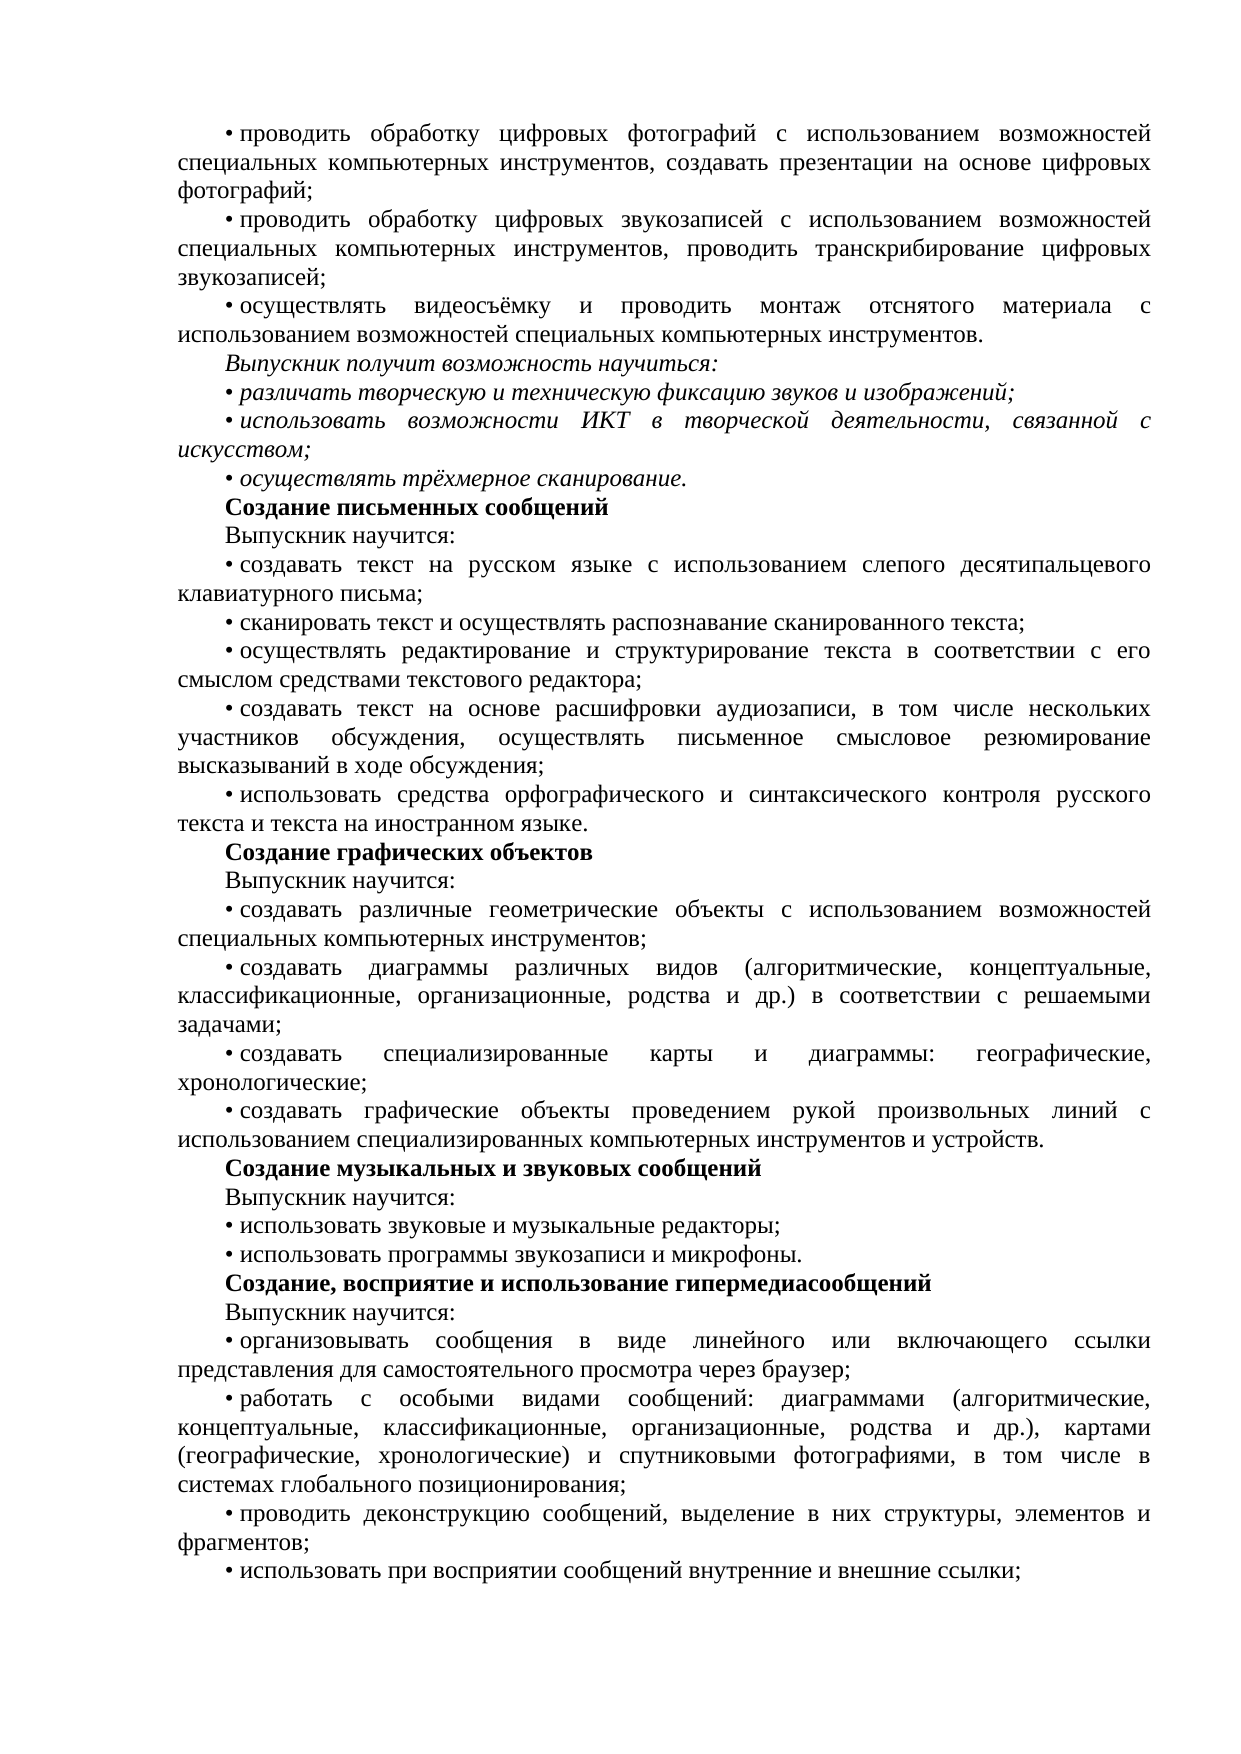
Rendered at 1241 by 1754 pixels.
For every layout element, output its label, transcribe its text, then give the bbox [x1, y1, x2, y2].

text • сканировать текст и осуществлять распознавание сканированного текста; [177, 607, 1152, 636]
text • осуществлять видеосъёмку и проводить монтаж отснятого материала с использованием возможностей специальных компьютерных инструментов. [177, 291, 1152, 348]
text Создание музыкальных и звуковых сообщений [177, 1153, 1152, 1182]
text • создавать специализированные карты и диаграммы: географические, хронологические; [177, 1038, 1152, 1096]
text Выпускник научится: [177, 521, 1152, 549]
text • использовать звуковые и музыкальные редакторы; [177, 1211, 1152, 1239]
text Выпускник получит возможность научиться: [177, 348, 1152, 377]
text Выпускник научится: [177, 866, 1152, 894]
text • организовывать сообщения в виде линейного или включающего ссылки представления для самостоятельного просмотра через браузер; [177, 1326, 1152, 1383]
text • использовать программы звукозаписи и микрофоны. [177, 1239, 1152, 1268]
text • создавать текст на русском языке с использованием слепого десятипальцевого клавиатурного письма; [177, 549, 1152, 607]
text • использовать возможности ИКТ в творческой деятельности, связанной с искусством; [177, 406, 1152, 463]
text Создание письменных сообщений [177, 492, 1152, 521]
text • проводить обработку цифровых фотографий с использованием возможностей специальных компьютерных инструментов, создавать презентации на основе цифровых фотографий; [177, 118, 1152, 204]
text Создание графических объектов [177, 837, 1152, 866]
text • создавать графические объекты проведением рукой произвольных линий с использованием специализированных компьютерных инструментов и устройств. [177, 1096, 1152, 1153]
text • создавать текст на основе расшифровки аудиозаписи, в том числе нескольких участников обсуждения, осуществлять письменное смысловое резюмирование высказываний в ходе обсуждения; [177, 693, 1152, 779]
text Создание, восприятие и использование гипермедиасообщений [177, 1268, 1152, 1297]
text • проводить обработку цифровых звукозаписей с использованием возможностей специальных компьютерных инструментов, проводить транскрибирование цифровых звукозаписей; [177, 204, 1152, 291]
text • различать творческую и техническую фиксацию звуков и изображений; [177, 377, 1152, 406]
text • осуществлять редактирование и структурирование текста в соответствии с его смыслом средствами текстового редактора; [177, 636, 1152, 693]
text • осуществлять трёхмерное сканирование. [177, 463, 1152, 492]
text • создавать различные геометрические объекты с использованием возможностей специальных компьютерных инструментов; [177, 894, 1152, 952]
text • использовать при восприятии сообщений внутренние и внешние ссылки; [177, 1556, 1152, 1584]
text Выпускник научится: [177, 1182, 1152, 1211]
text • использовать средства орфографического и синтаксического контроля русского текста и текста на иностранном языке. [177, 779, 1152, 837]
text • работать с особыми видами сообщений: диаграммами (алгоритмические, концептуальные, классификационные, организационные, родства и др.), картами (географические, хронологические) и спутниковыми фотографиями, в том числе в системах глобального позиционирования; [177, 1383, 1152, 1498]
text • создавать диаграммы различных видов (алгоритмические, концептуальные, классификационные, организационные, родства и др.) в соответствии с решаемыми задачами; [177, 952, 1152, 1038]
text • проводить деконструкцию сообщений, выделение в них структуры, элементов и фрагментов; [177, 1498, 1152, 1556]
text Выпускник научится: [177, 1297, 1152, 1326]
